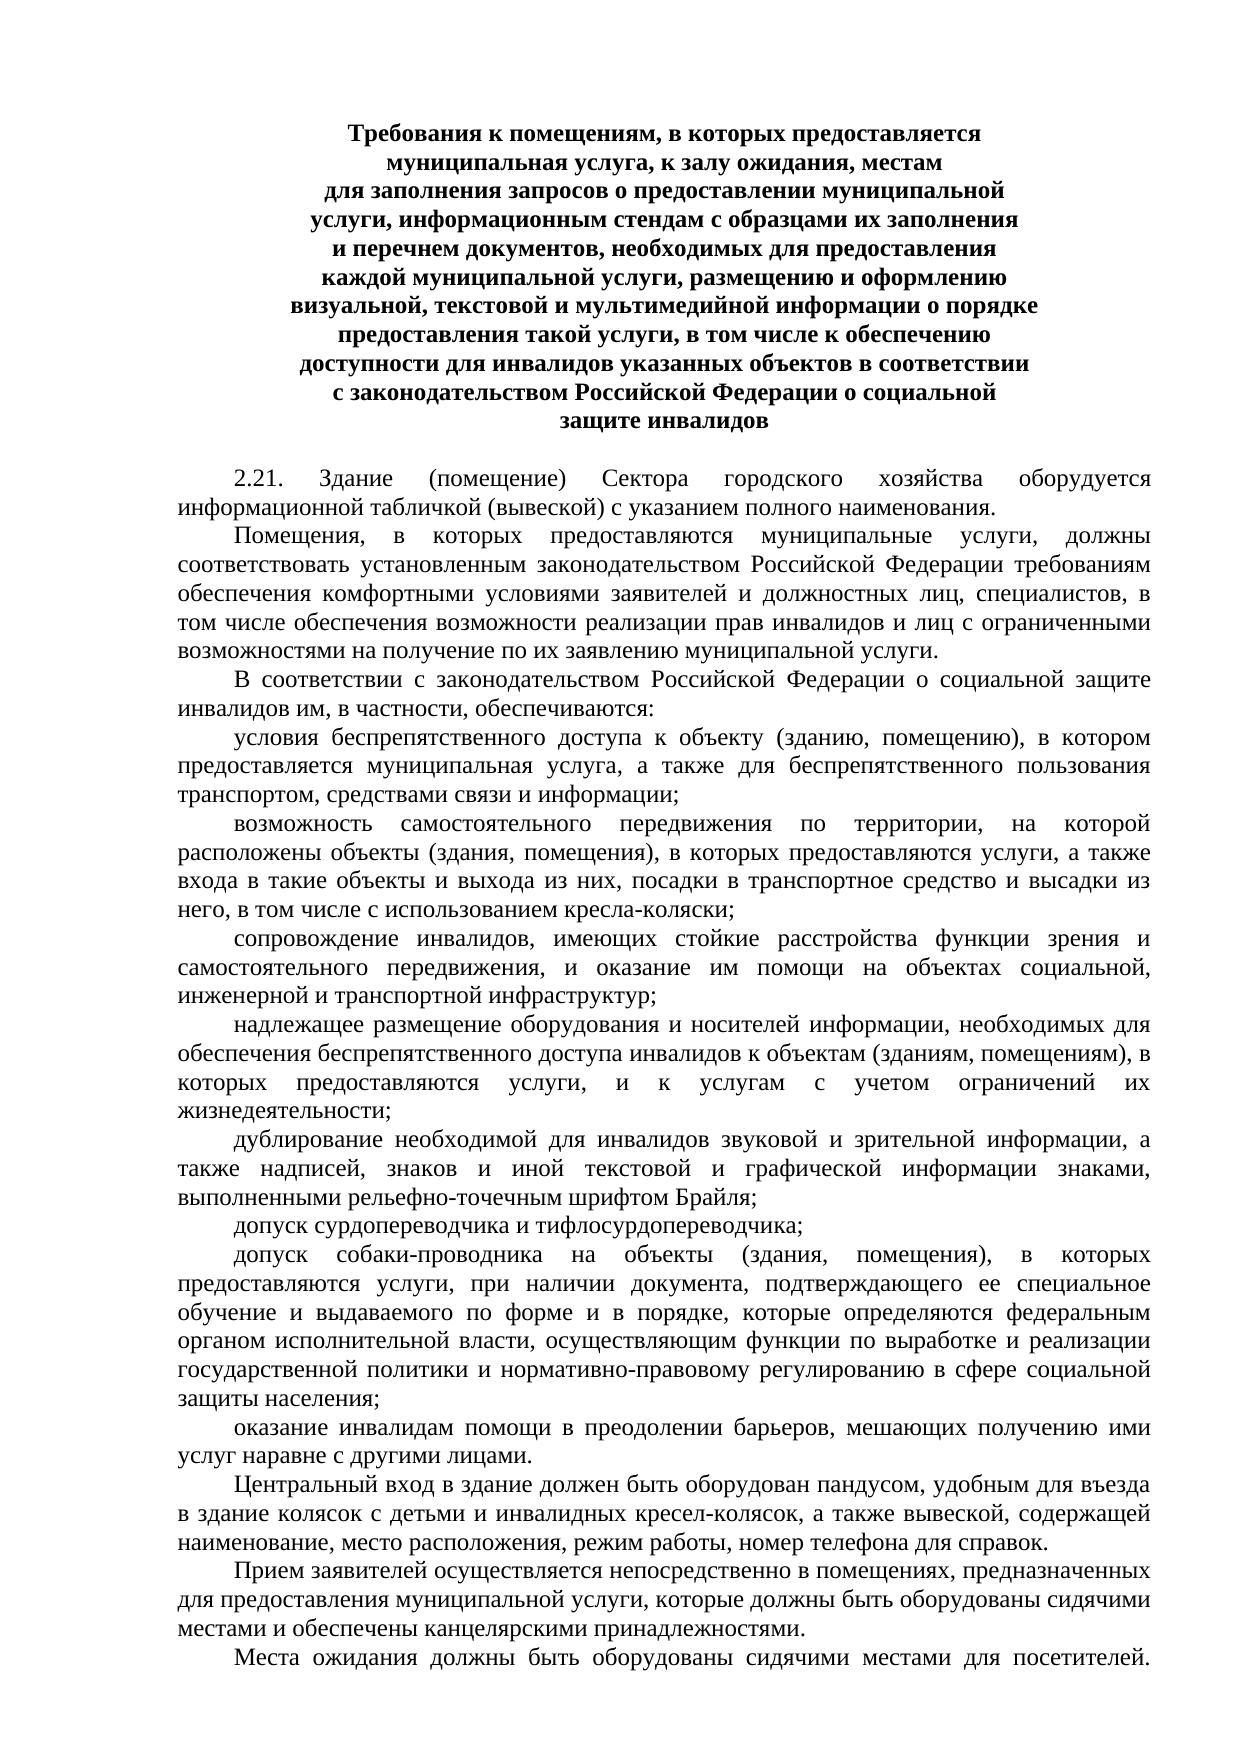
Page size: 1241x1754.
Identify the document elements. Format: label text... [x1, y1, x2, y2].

text Помещения, в которых предоставляются муниципальные услуги, должны соответствовать установленным законодательством Российской Федерации требованиям обеспечения комфортными условиями заявителей и должностных лиц, специалистов, в том числе обеспечения возможности реализации прав инвалидов и лиц с ограниченными возможностями на получение по их заявлению муниципальной услуги. [177, 521, 1152, 664]
title для заполнения запросов о предоставлении муниципальной [177, 176, 1152, 204]
title Требования к помещениям, в которых предоставляется [177, 118, 1152, 147]
text допуск сурдопереводчика и тифлосурдопереводчика; [177, 1211, 1152, 1239]
text допуск собаки-проводника на объекты (здания, помещения), в которых предоставляются услуги, при наличии документа, подтверждающего ее специальное обучение и выдаваемого по форме и в порядке, которые определяются федеральным органом исполнительной власти, осуществляющим функции по выработке и реализации государственной политики и нормативно-правовому регулированию в сфере социальной защиты населения; [177, 1239, 1152, 1412]
title визуальной, текстовой и мультимедийной информации о порядке [177, 291, 1152, 319]
title и перечнем документов, необходимых для предоставления [177, 233, 1152, 262]
title защите инвалидов [177, 406, 1152, 434]
text В соответствии с законодательством Российской Федерации о социальной защите инвалидов им, в частности, обеспечиваются: [177, 664, 1152, 722]
text дублирование необходимой для инвалидов звуковой и зрительной информации, а также надписей, знаков и иной текстовой и графической информации знаками, выполненными рельефно-точечным шрифтом Брайля; [177, 1124, 1152, 1211]
title муниципальная услуга, к залу ожидания, местам [177, 147, 1152, 176]
text условия беспрепятственного доступа к объекту (зданию, помещению), в котором предоставляется муниципальная услуга, а также для беспрепятственного пользования транспортом, средствами связи и информации; [177, 722, 1152, 808]
text Центральный вход в здание должен быть оборудован пандусом, удобным для въезда в здание колясок с детьми и инвалидных кресел-колясок, а также вывеской, содержащей наименование, место расположения, режим работы, номер телефона для справок. [177, 1469, 1152, 1556]
text надлежащее размещение оборудования и носителей информации, необходимых для обеспечения беспрепятственного доступа инвалидов к объектам (зданиям, помещениям), в которых предоставляются услуги, и к услугам с учетом ограничений их жизнедеятельности; [177, 1009, 1152, 1124]
title доступности для инвалидов указанных объектов в соответствии [177, 348, 1152, 377]
title с законодательством Российской Федерации о социальной [177, 377, 1152, 406]
text Прием заявителей осуществляется непосредственно в помещениях, предназначенных для предоставления муниципальной услуги, которые должны быть оборудованы сидячими местами и обеспечены канцелярскими принадлежностями. [177, 1556, 1152, 1642]
title услуги, информационным стендам с образцами их заполнения [177, 204, 1152, 233]
title предоставления такой услуги, в том числе к обеспечению [177, 319, 1152, 348]
text оказание инвалидам помощи в преодолении барьеров, мешающих получению ими услуг наравне с другими лицами. [177, 1412, 1152, 1469]
text сопровождение инвалидов, имеющих стойкие расстройства функции зрения и самостоятельного передвижения, и оказание им помощи на объектах социальной, инженерной и транспортной инфраструктур; [177, 923, 1152, 1009]
text возможность самостоятельного передвижения по территории, на которой расположены объекты (здания, помещения), в которых предоставляются услуги, а также входа в такие объекты и выхода из них, посадки в транспортное средство и высадки из него, в том числе с использованием кресла-коляски; [177, 808, 1152, 923]
title каждой муниципальной услуги, размещению и оформлению [177, 262, 1152, 291]
text 2.21. Здание (помещение) Сектора городского хозяйства оборудуется информационной табличкой (вывеской) с указанием полного наименования. [177, 463, 1152, 521]
